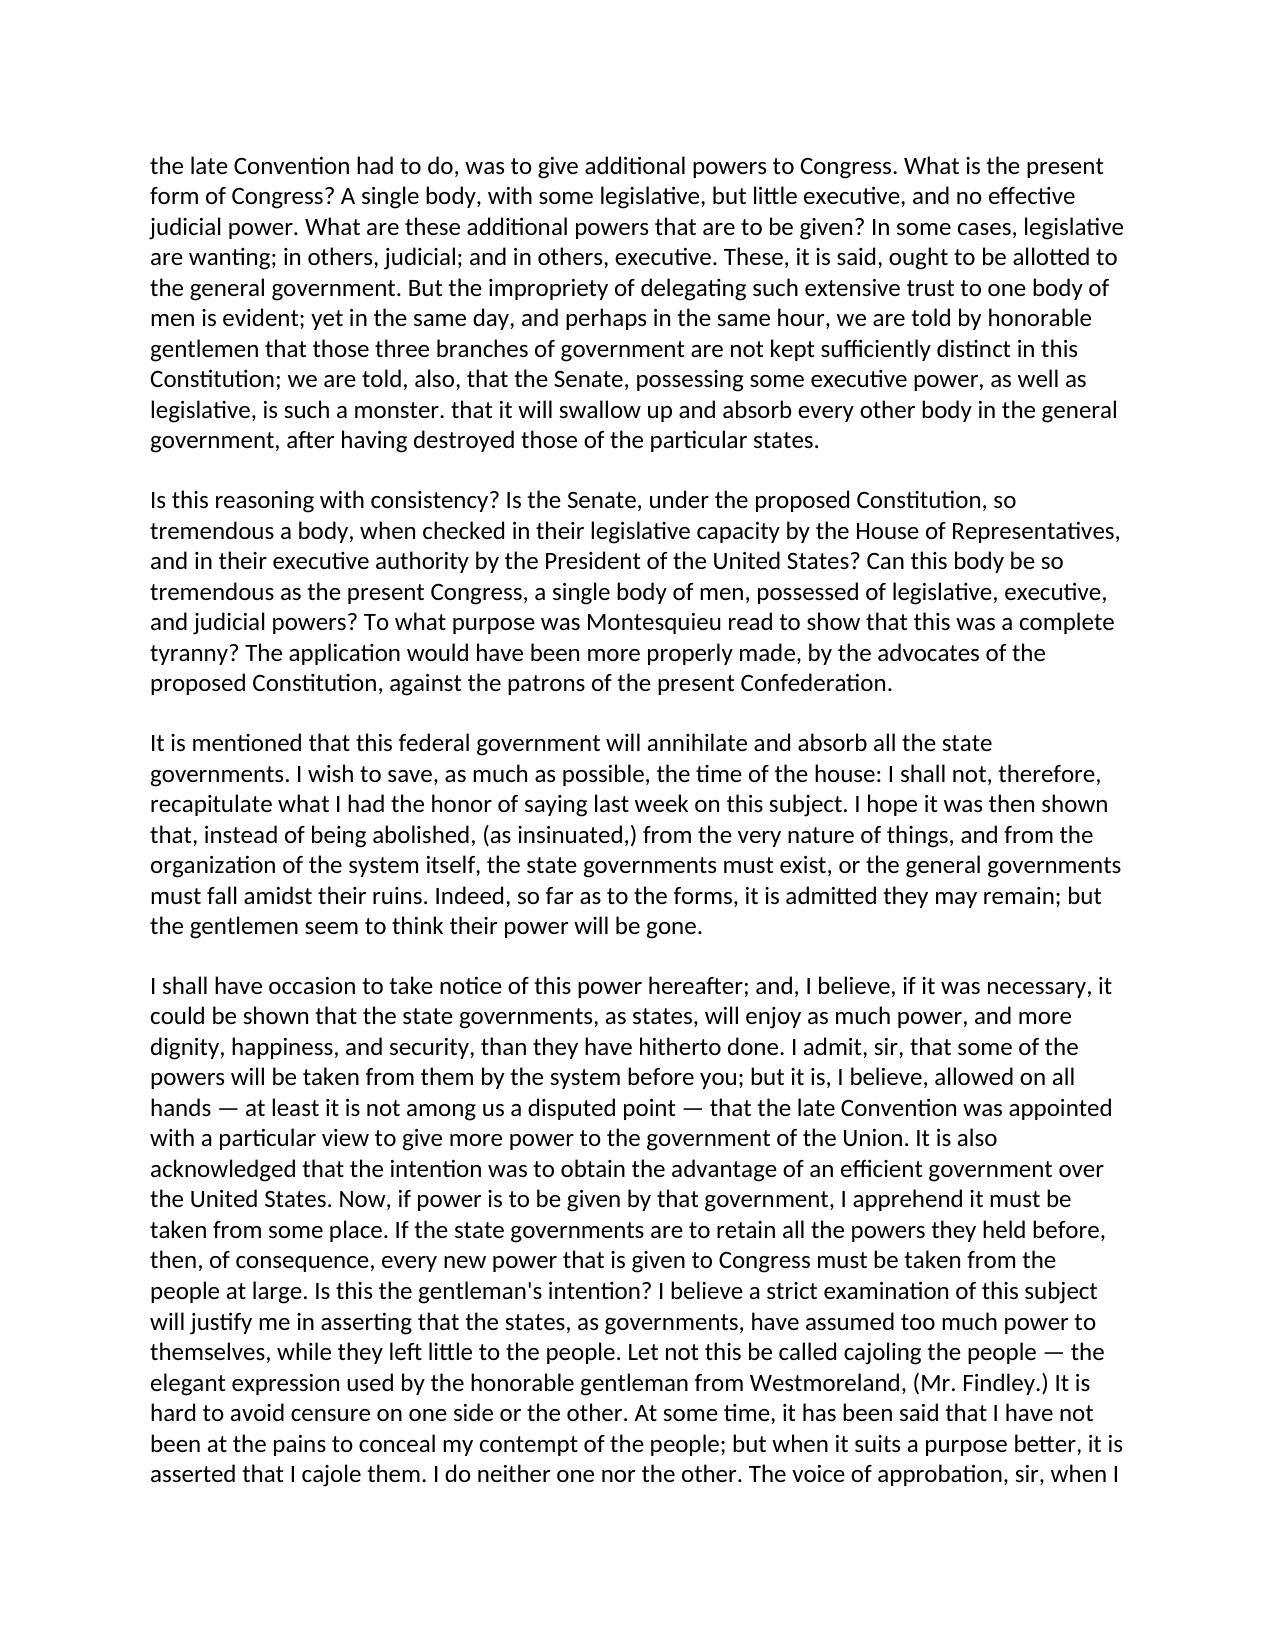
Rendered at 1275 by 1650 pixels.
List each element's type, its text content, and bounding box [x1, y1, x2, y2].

text Is this reasoning with consistency? Is the Senate, under the proposed Constitution, so tremendous a body, when checked in their legislative capacity by the House of Representatives, and in their executive authority by the President of the United States? Can this body be so tremendous as the present Congress, a single body of men, possessed of legislative, executive, and judicial powers? To what purpose was Montesquieu read to show that this was a complete tyranny? The application would have been more properly made, by the advocates of the proposed Constitution, against the patrons of the present Confederation. [150, 484, 1125, 698]
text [150, 970, 1125, 1489]
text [150, 150, 1125, 455]
text It is mentioned that this federal government will annihilate and absorb all the state governments. I wish to save, as much as possible, the time of the house: I shall not, therefore, recapitulate what I had the honor of saying last week on this subject. I hope it was then shown that, instead of being abolished, (as insinuated,) from the very nature of things, and from the organization of the system itself, the state governments must exist, or the general governments must fall amidst their ruins. Indeed, so far as to the forms, it is admitted they may remain; but the gentlemen seem to think their power will be gone. [150, 727, 1125, 941]
